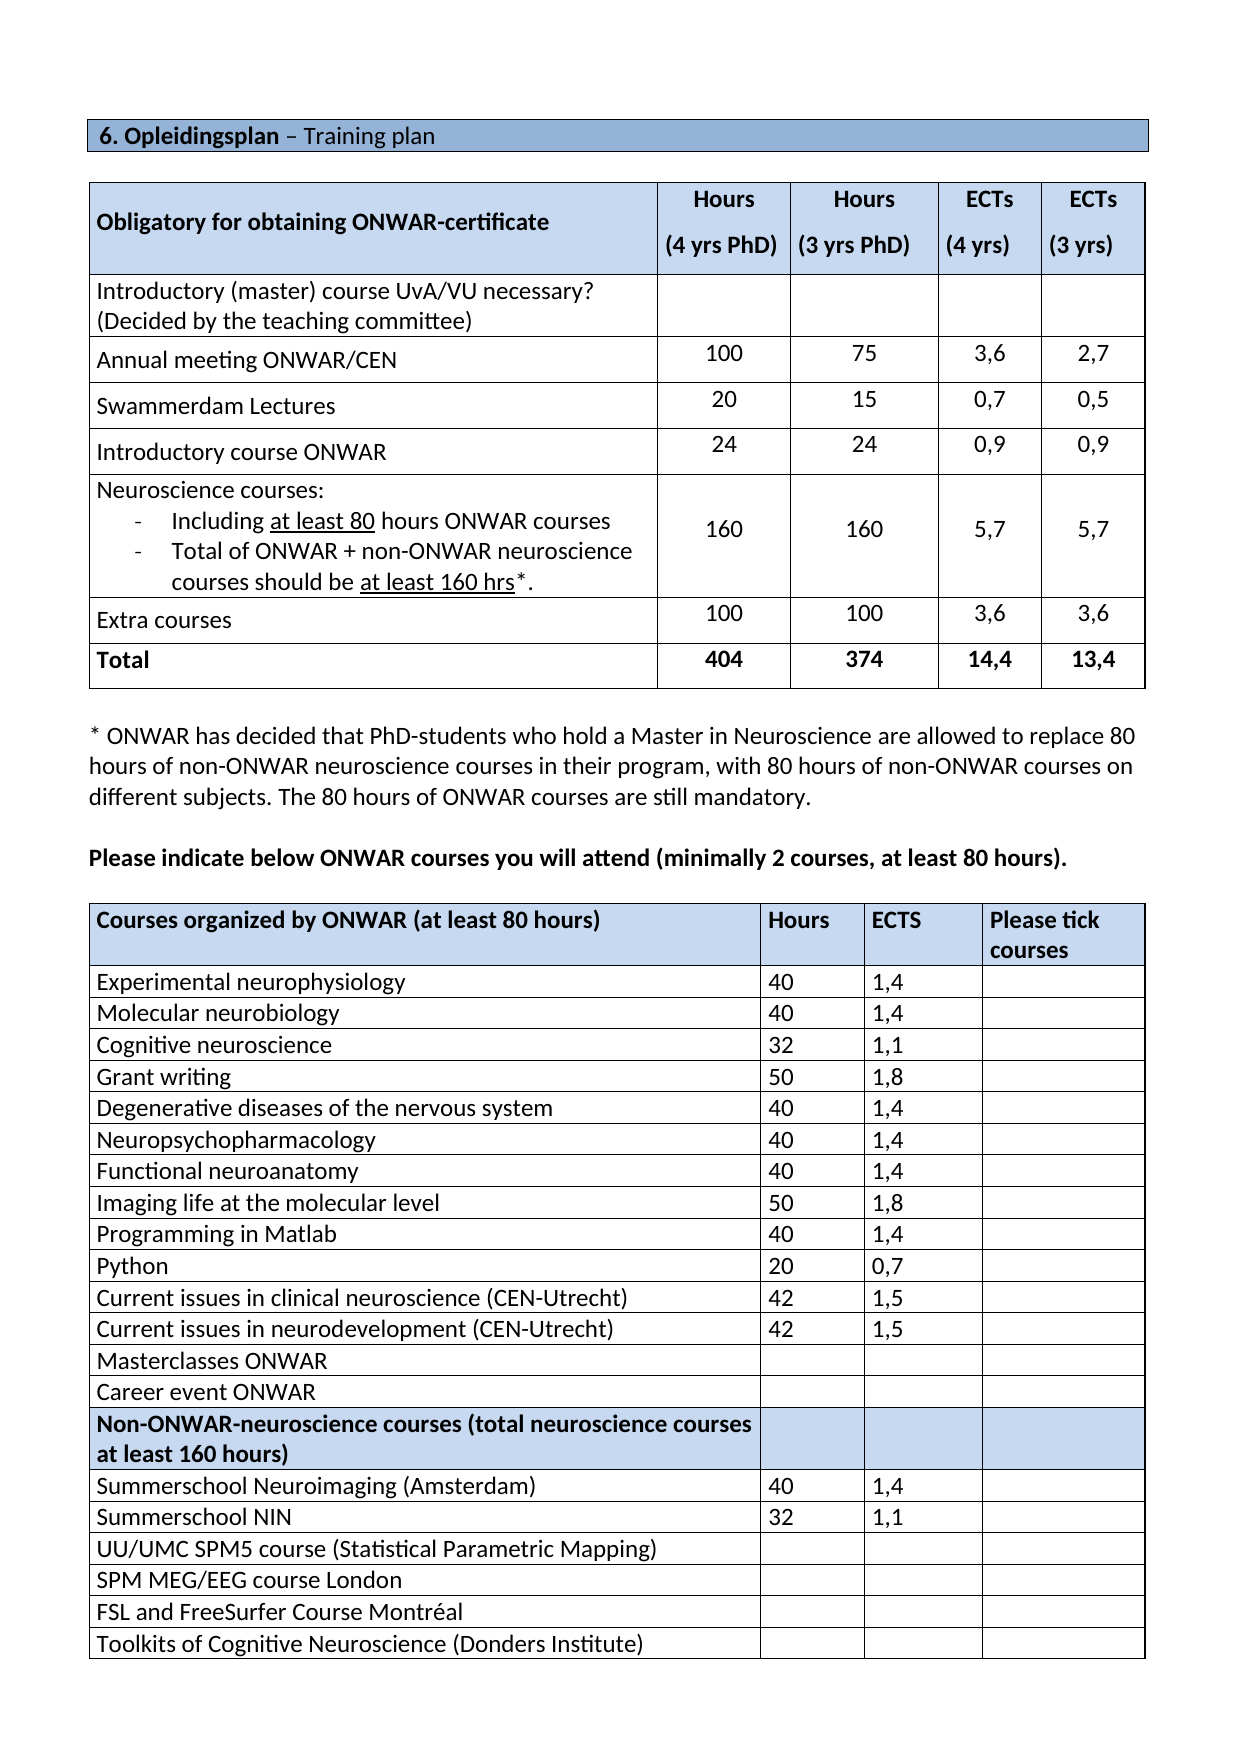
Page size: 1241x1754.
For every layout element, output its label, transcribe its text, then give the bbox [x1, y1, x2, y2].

table_cell [865, 1408, 982, 1469]
table_cell [761, 1376, 864, 1407]
table_cell 24 [791, 429, 938, 473]
table_cell [761, 1628, 864, 1658]
table_cell [983, 1124, 1144, 1154]
table_cell [983, 1092, 1144, 1123]
table_cell 3,6 [939, 337, 1041, 382]
table_cell 5,7 [939, 475, 1041, 597]
table_cell 160 [658, 475, 790, 597]
table_cell [983, 1345, 1144, 1375]
table_cell [865, 1596, 982, 1627]
table_cell 2,7 [1042, 337, 1144, 382]
table_cell 20 [761, 1250, 864, 1281]
table_cell 0,7 [865, 1250, 982, 1281]
table_cell Extra courses [90, 598, 657, 642]
table_cell Functional neuroanatomy [90, 1155, 760, 1186]
table_cell Degenerative diseases of the nervous system [90, 1092, 760, 1123]
table_cell 42 [761, 1282, 864, 1312]
table_cell 1,4 [865, 1124, 982, 1154]
table_cell [983, 1029, 1144, 1060]
table_cell [983, 1596, 1144, 1627]
table_header Hours (4 yrs PhD) [658, 183, 790, 274]
table_cell Career event ONWAR [90, 1376, 760, 1407]
table_cell Programming in Matlab [90, 1219, 760, 1249]
table_cell [761, 1345, 864, 1375]
table_cell 3,6 [939, 598, 1041, 642]
table_cell 40 [761, 998, 864, 1028]
table_cell Molecular neurobiology [90, 998, 760, 1028]
table_header ECTS [865, 904, 982, 965]
table_header 6. Opleidingsplan – Training plan [88, 120, 1148, 151]
table_cell [865, 1628, 982, 1658]
table_cell UU/UMC SPM5 course (Statistical Parametric Mapping) [90, 1533, 760, 1564]
table_cell 0,9 [939, 429, 1041, 473]
table_cell [983, 1565, 1144, 1595]
table_cell Toolkits of Cognitive Neuroscience (Donders Institute) [90, 1628, 760, 1658]
table_cell 50 [761, 1187, 864, 1217]
table_cell 40 [761, 966, 864, 997]
table_cell Summerschool Neuroimaging (Amsterdam) [90, 1470, 760, 1501]
table_cell FSL and FreeSurfer Course Montréal [90, 1596, 760, 1627]
table_cell [983, 998, 1144, 1028]
table_cell 50 [761, 1061, 864, 1091]
table_cell Annual meeting ONWAR/CEN [90, 337, 657, 382]
table_cell [761, 1565, 864, 1595]
table_cell [983, 1313, 1144, 1344]
table_cell [865, 1376, 982, 1407]
table_cell 1,5 [865, 1282, 982, 1312]
text * ONWAR has decided that PhD-students who hold a Master in Neuroscience are allowed to replace 80 hours of non-ONWAR neuroscience courses in their program, with 80 hours of non-ONWAR courses on different subjects. The 80 hours of ONWAR courses are still mandatory. [89, 720, 1152, 811]
table_cell 404 [658, 644, 790, 688]
table_cell [865, 1565, 982, 1595]
table_cell SPM MEG/EEG course London [90, 1565, 760, 1595]
table_cell 1,8 [865, 1187, 982, 1217]
table_cell 40 [761, 1092, 864, 1123]
table_cell Total [90, 644, 657, 688]
table_cell 0,5 [1042, 383, 1144, 428]
table_cell 1,8 [865, 1061, 982, 1091]
table_cell 40 [761, 1124, 864, 1154]
table_cell Introductory (master) course UvA/VU necessary? (Decided by the teaching committee) [90, 275, 657, 336]
table_cell Introductory course ONWAR [90, 429, 657, 473]
table_cell 1,1 [865, 1502, 982, 1532]
table_cell [983, 1250, 1144, 1281]
table_cell 1,5 [865, 1313, 982, 1344]
table_cell 0,7 [939, 383, 1041, 428]
table_cell 100 [658, 598, 790, 642]
table_cell Imaging life at the molecular level [90, 1187, 760, 1217]
table_cell 15 [791, 383, 938, 428]
table_cell [761, 1408, 864, 1469]
table_header ECTs (3 yrs) [1042, 183, 1144, 274]
table_cell [983, 1470, 1144, 1501]
table_cell 160 [791, 475, 938, 597]
table_header Please tick courses [983, 904, 1144, 965]
table_cell 75 [791, 337, 938, 382]
table_cell 13,4 [1042, 644, 1144, 688]
table_cell Neuroscience courses: Including at least 80 hours ONWAR courses Total of ONWAR + non-ONWAR neuroscience courses should be at least 160 hrs*. [90, 475, 657, 597]
table_cell Swammerdam Lectures [90, 383, 657, 428]
table_cell [939, 275, 1041, 336]
table_header ECTs (4 yrs) [939, 183, 1041, 274]
table_cell [983, 966, 1144, 997]
table_cell [983, 1408, 1144, 1469]
table_cell 32 [761, 1029, 864, 1060]
table_cell Current issues in clinical neuroscience (CEN-Utrecht) [90, 1282, 760, 1312]
table_cell 1,1 [865, 1029, 982, 1060]
table_cell [983, 1219, 1144, 1249]
table_cell 32 [761, 1502, 864, 1532]
table_cell [865, 1533, 982, 1564]
table_cell Python [90, 1250, 760, 1281]
table_cell 14,4 [939, 644, 1041, 688]
table_cell [983, 1376, 1144, 1407]
table_cell 40 [761, 1219, 864, 1249]
table_cell 3,6 [1042, 598, 1144, 642]
table_cell 40 [761, 1155, 864, 1186]
table_cell 1,4 [865, 966, 982, 997]
table_cell [761, 1596, 864, 1627]
table_cell 40 [761, 1470, 864, 1501]
table_cell [983, 1187, 1144, 1217]
table_cell [983, 1282, 1144, 1312]
table_cell Current issues in neurodevelopment (CEN-Utrecht) [90, 1313, 760, 1344]
table_header Courses organized by ONWAR (at least 80 hours) [90, 904, 760, 965]
table_cell 1,4 [865, 998, 982, 1028]
table_cell Experimental neurophysiology [90, 966, 760, 997]
table_cell 100 [658, 337, 790, 382]
table_cell [983, 1155, 1144, 1186]
table_cell 100 [791, 598, 938, 642]
text Please indicate below ONWAR courses you will attend (minimally 2 courses, at least 80 hours). [89, 842, 1152, 872]
table_cell 20 [658, 383, 790, 428]
table_header Hours (3 yrs PhD) [791, 183, 938, 274]
table_cell [791, 275, 938, 336]
table_cell 24 [658, 429, 790, 473]
table_cell 42 [761, 1313, 864, 1344]
table_cell Summerschool NIN [90, 1502, 760, 1532]
table_cell [658, 275, 790, 336]
table_cell [983, 1533, 1144, 1564]
table_cell 0,9 [1042, 429, 1144, 473]
table_cell Masterclasses ONWAR [90, 1345, 760, 1375]
table_cell Non-ONWAR-neuroscience courses (total neuroscience courses at least 160 hours) [90, 1408, 760, 1469]
table_cell [761, 1533, 864, 1564]
table_cell Cognitive neuroscience [90, 1029, 760, 1060]
table_cell 1,4 [865, 1155, 982, 1186]
table_cell [865, 1345, 982, 1375]
table_cell [1042, 275, 1144, 336]
table_cell [983, 1628, 1144, 1658]
table_header Obligatory for obtaining ONWAR-certificate [90, 183, 657, 274]
table_cell [983, 1061, 1144, 1091]
table_header Hours [761, 904, 864, 965]
table_cell 1,4 [865, 1219, 982, 1249]
table_cell 1,4 [865, 1470, 982, 1501]
table_cell 5,7 [1042, 475, 1144, 597]
table_cell Grant writing [90, 1061, 760, 1091]
table_cell 374 [791, 644, 938, 688]
table_cell Neuropsychopharmacology [90, 1124, 760, 1154]
table_cell [983, 1502, 1144, 1532]
table_cell 1,4 [865, 1092, 982, 1123]
